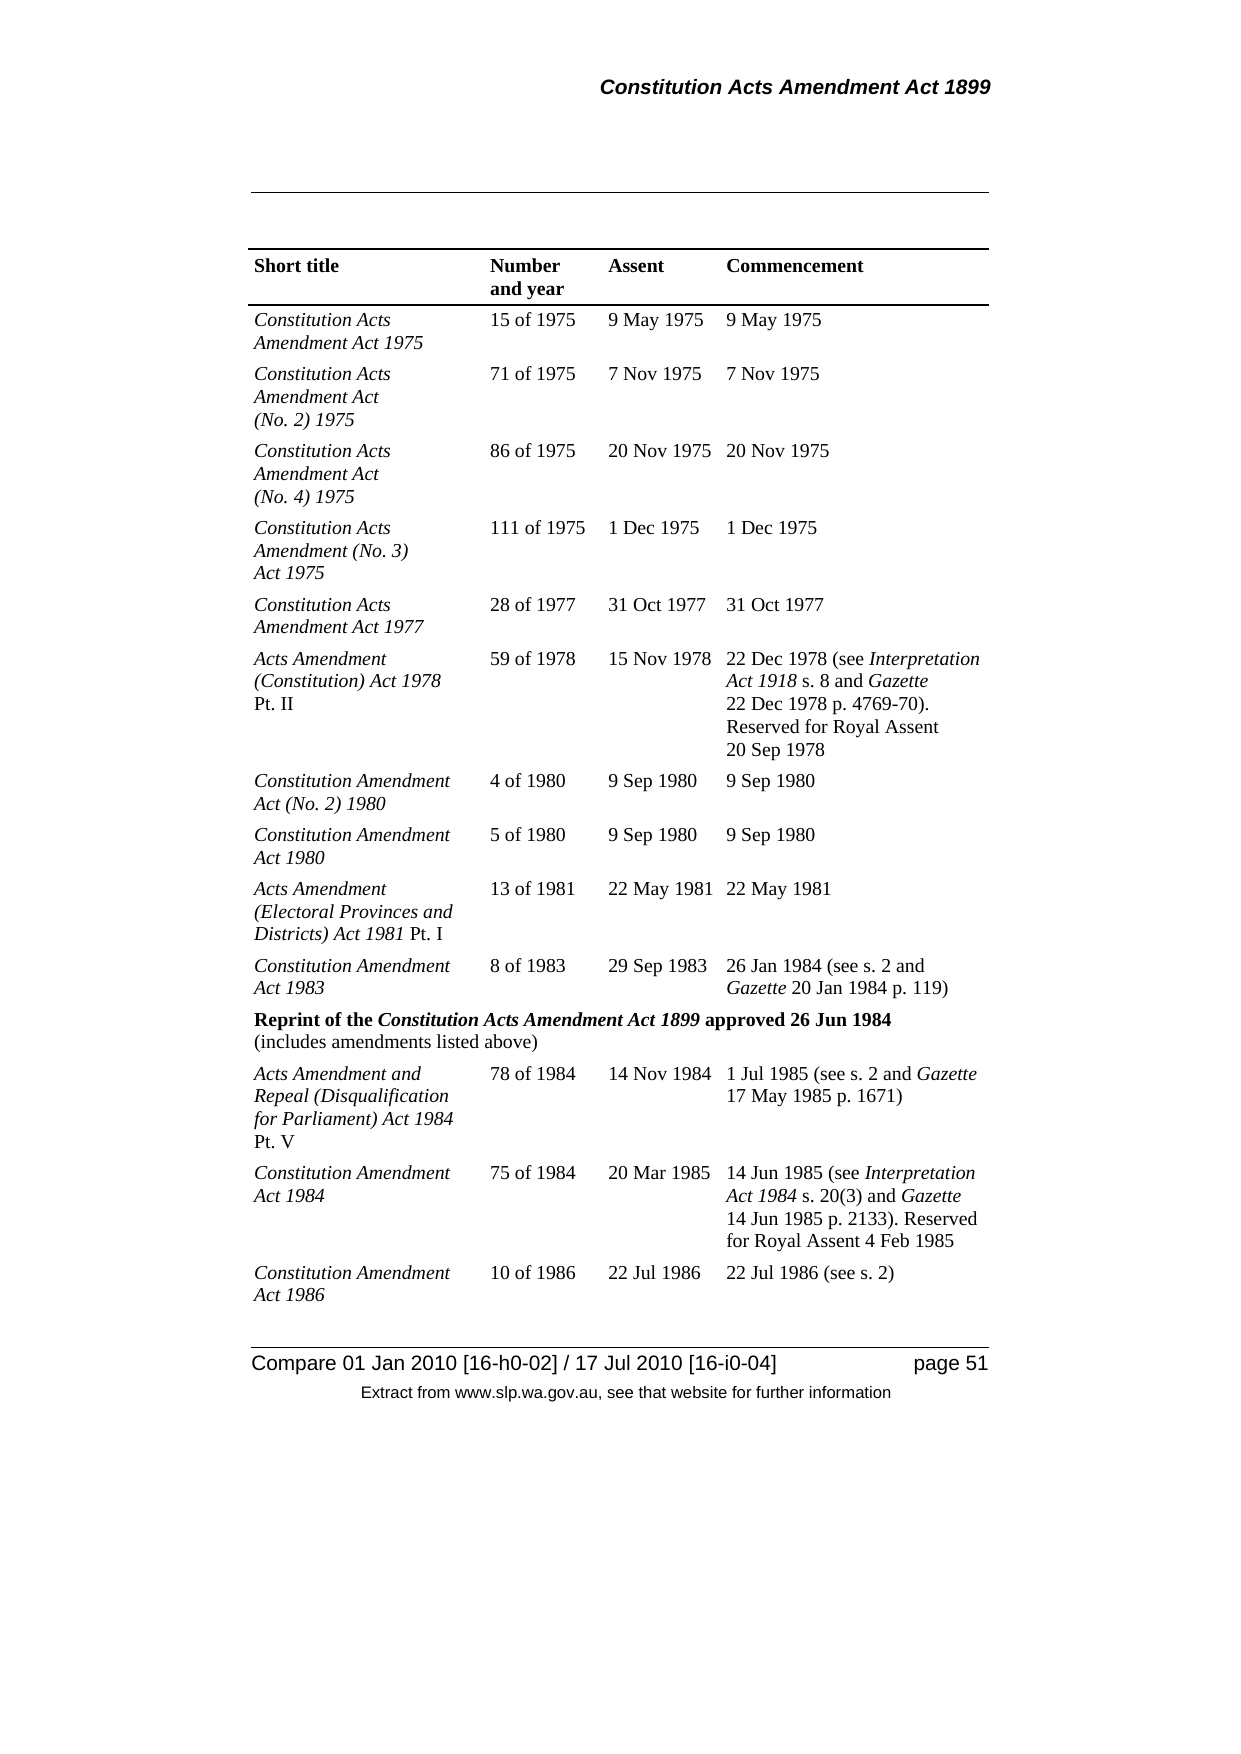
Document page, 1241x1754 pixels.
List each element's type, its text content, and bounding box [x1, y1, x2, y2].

table_cell 9 May 1975 [720, 306, 989, 358]
table_cell 9 Sep 1980 [720, 765, 989, 819]
table_cell 9 Sep 1980 [720, 819, 989, 873]
table_cell 20 Nov 1975 [602, 435, 720, 512]
table_cell 9 Sep 1980 [602, 819, 720, 873]
table_header Short title [248, 250, 484, 304]
table_cell 59 of 1978 [484, 642, 602, 765]
table_cell 22 Dec 1978 (see Interpretation Act 1918 s. 8 and Gazette 22 Dec 1978 p. 4769-70). Reserved for Royal Assent 20 Sep 1978 [720, 642, 989, 765]
table_cell Constitution Amendment Act 1980 [248, 819, 484, 873]
table_cell 22 May 1981 [720, 873, 989, 949]
table_cell 1 Dec 1975 [602, 512, 720, 588]
table_cell 9 May 1975 [602, 306, 720, 358]
table_cell 31 Oct 1977 [720, 588, 989, 642]
table_cell 14 Jun 1985 (see Interpretation Act 1984 s. 20(3) and Gazette 14 Jun 1985 p. 2133). Reserved for Royal Assent 4 Feb 1985 [720, 1157, 989, 1256]
table_cell Constitution Amendment Act 1983 [248, 949, 484, 1003]
table_cell Acts Amendment (Constitution) Act 1978 Pt. II [248, 642, 484, 765]
table_cell 20 Nov 1975 [720, 435, 989, 512]
table_cell 31 Oct 1977 [602, 588, 720, 642]
table_cell Reprint of the Constitution Acts Amendment Act 1899 approved 26 Jun 1984 (includes amendments listed above) [248, 1003, 989, 1057]
table_cell 5 of 1980 [484, 819, 602, 873]
table_cell Constitution Acts Amendment Act (No. 2) 1975 [248, 358, 484, 435]
table_cell Constitution Amendment Act (No. 2) 1980 [248, 765, 484, 819]
table_cell 9 Sep 1980 [602, 765, 720, 819]
table_header Assent [602, 250, 720, 304]
table_cell 14 Nov 1984 [602, 1057, 720, 1157]
table_cell 71 of 1975 [484, 358, 602, 435]
table_cell 8 of 1983 [484, 949, 602, 1003]
table_cell Constitution Acts Amendment Act 1975 [248, 306, 484, 358]
table_header Number and year [484, 250, 602, 304]
table_cell Constitution Amendment Act 1984 [248, 1157, 484, 1256]
table_cell 86 of 1975 [484, 435, 602, 512]
table_cell 13 of 1981 [484, 873, 602, 949]
table_header Commencement [720, 250, 989, 304]
table_cell 4 of 1980 [484, 765, 602, 819]
table_cell 7 Nov 1975 [720, 358, 989, 435]
table_cell 1 Dec 1975 [720, 512, 989, 588]
table_cell Constitution Acts Amendment Act (No. 4) 1975 [248, 435, 484, 512]
table_cell 78 of 1984 [484, 1057, 602, 1157]
table_cell 7 Nov 1975 [602, 358, 720, 435]
table_cell Acts Amendment (Electoral Provinces and Districts) Act 1981 Pt. I [248, 873, 484, 949]
table_cell Constitution Acts Amendment (No. 3) Act 1975 [248, 512, 484, 588]
table_cell 22 May 1981 [602, 873, 720, 949]
table_cell 22 Jul 1986 (see s. 2) [720, 1256, 989, 1310]
table_cell 15 of 1975 [484, 306, 602, 358]
table_cell 26 Jan 1984 (see s. 2 and Gazette 20 Jan 1984 p. 119) [720, 949, 989, 1003]
table_cell Acts Amendment and Repeal (Disqualification for Parliament) Act 1984 Pt. V [248, 1057, 484, 1157]
table_cell 1 Jul 1985 (see s. 2 and Gazette 17 May 1985 p. 1671) [720, 1057, 989, 1157]
table_cell 28 of 1977 [484, 588, 602, 642]
table_cell 29 Sep 1983 [602, 949, 720, 1003]
table_cell 111 of 1975 [484, 512, 602, 588]
table_cell Constitution Acts Amendment Act 1977 [248, 588, 484, 642]
table_cell 10 of 1986 [484, 1256, 602, 1310]
table_cell 22 Jul 1986 [602, 1256, 720, 1310]
table_cell 75 of 1984 [484, 1157, 602, 1256]
table_cell 15 Nov 1978 [602, 642, 720, 765]
table_cell 20 Mar 1985 [602, 1157, 720, 1256]
table_cell Constitution Amendment Act 1986 [248, 1256, 484, 1310]
